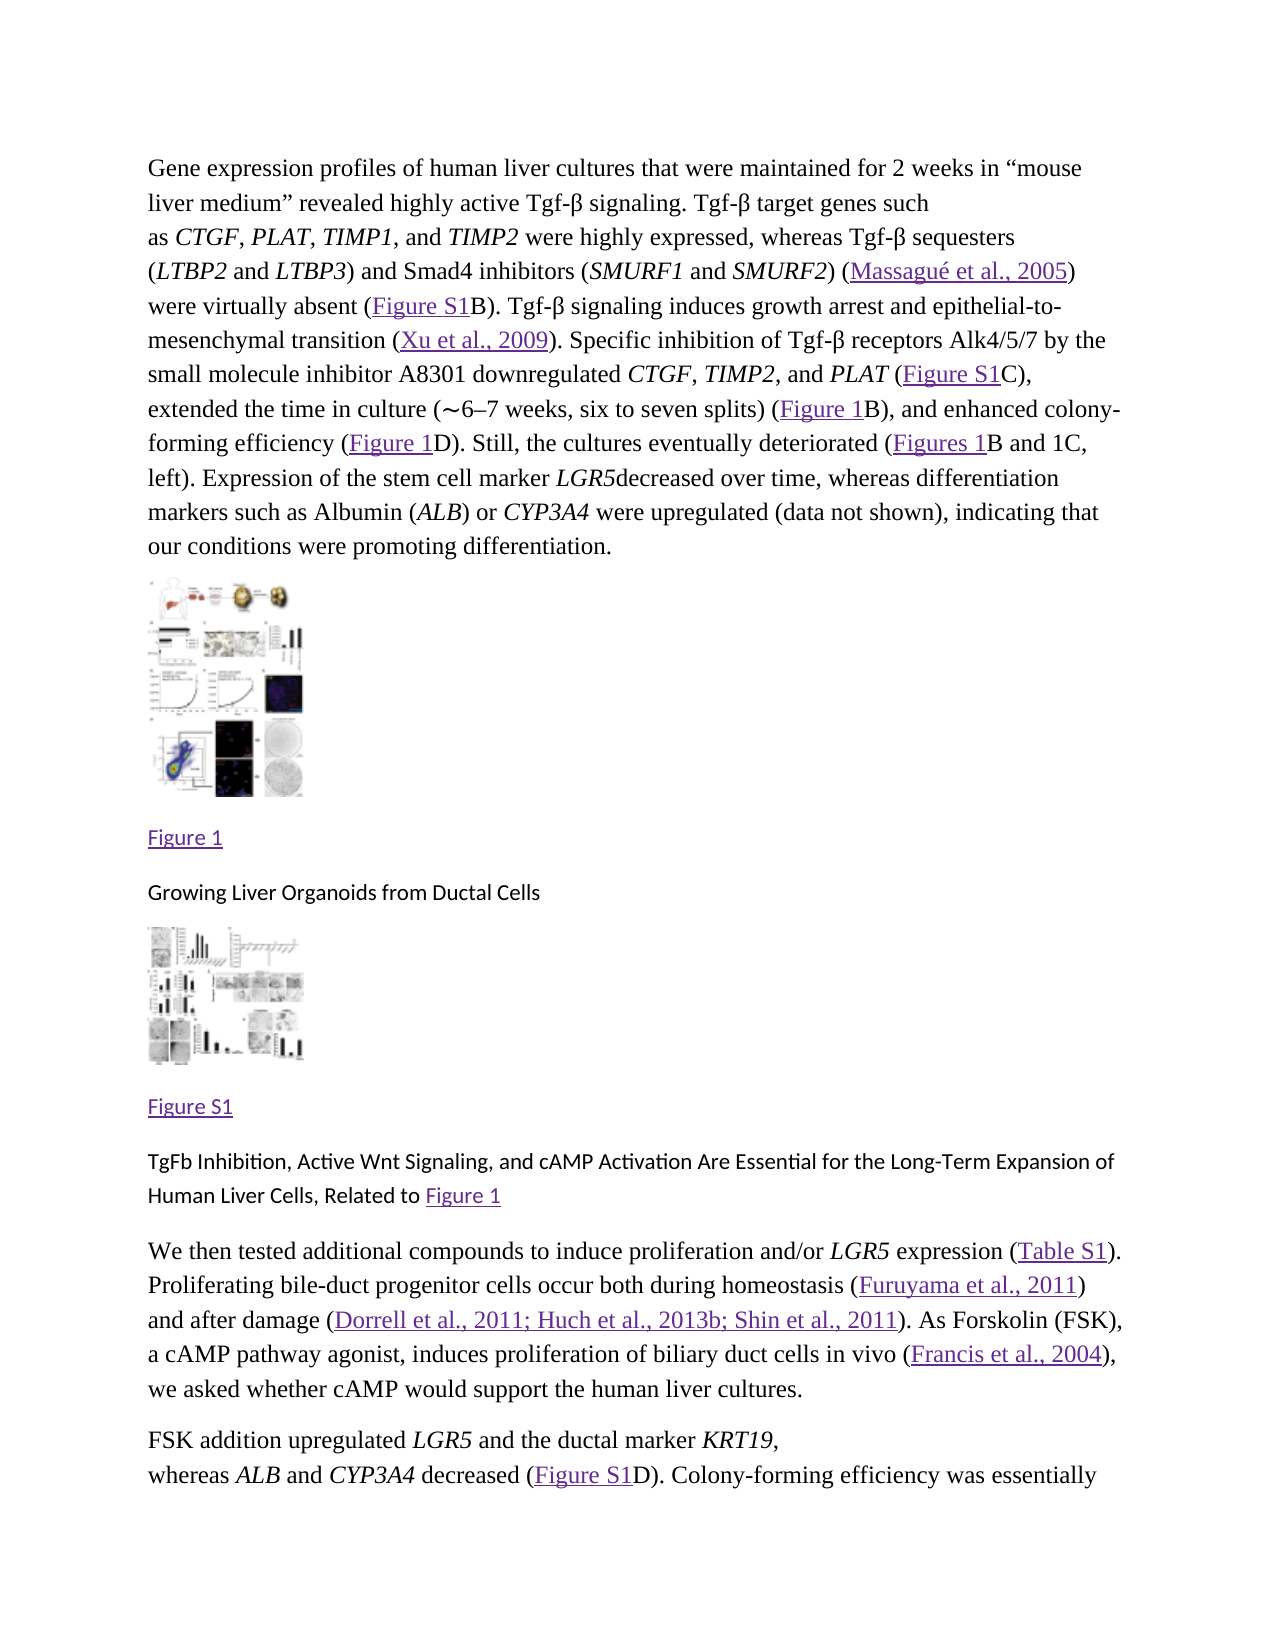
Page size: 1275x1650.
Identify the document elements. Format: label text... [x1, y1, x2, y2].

text TgFb Inhibition, Active Wnt Signaling, and cAMP Activation Are Essential for the Long-Term Expansion of Human Liver Cells, Related to Figure 1 [148, 1141, 1127, 1210]
text Figure 1 [148, 817, 1127, 851]
picture [147, 927, 304, 1065]
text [148, 1420, 1127, 1488]
text Figure S1 [148, 1086, 1127, 1120]
text Growing Liver Organoids from Ductal Cells [148, 872, 1127, 907]
text We then tested additional compounds to induce proliferation and/or LGR5 expression (Table S1). Proliferating bile-duct progenitor cells occur both during homeostasis (Furuyama et al., 2011) and after damage (Dorrell et al., 2011; Huch et al., 2013b; Shin et al., 2011). As Forskolin (FSK), a cAMP pathway agonist, induces proliferation of biliary duct cells in vivo (Francis et al., 2004), we asked whether cAMP would support the human liver cultures. [148, 1231, 1127, 1402]
picture [147, 577, 304, 797]
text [148, 148, 1127, 560]
